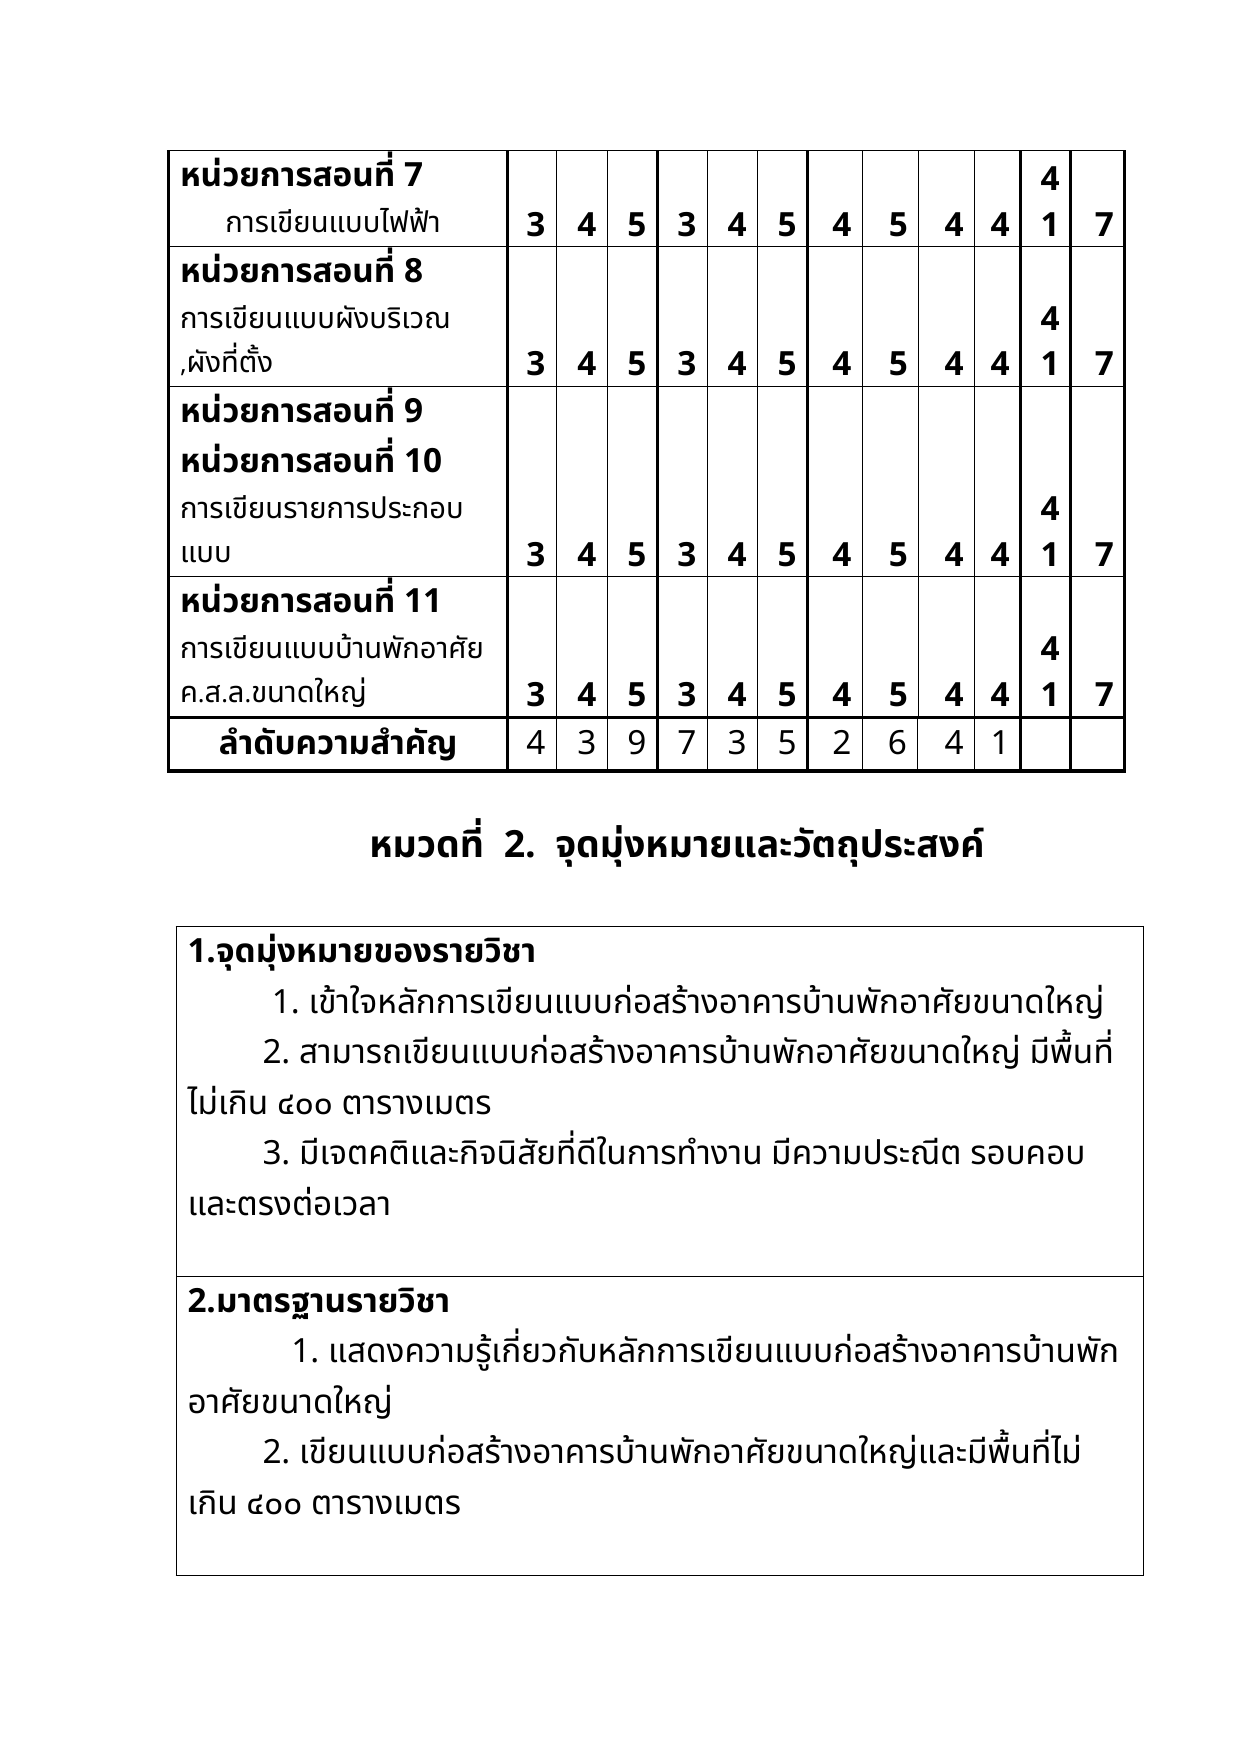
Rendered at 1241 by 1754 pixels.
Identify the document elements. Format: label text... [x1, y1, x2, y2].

table_cell 5 [608, 247, 656, 386]
table_cell 1 [975, 719, 1019, 769]
table_cell 4 [919, 577, 974, 716]
table_cell [1022, 719, 1069, 769]
table_cell 4 [809, 577, 862, 716]
table_cell 5 [758, 719, 806, 769]
table_cell 3 [509, 151, 556, 246]
table_cell ลำดับความสำคัญ [170, 719, 506, 769]
table_cell 4 [975, 247, 1019, 386]
table_cell 3 [557, 719, 607, 769]
table_cell 4 [557, 577, 607, 716]
table_cell 4 [708, 247, 757, 386]
table_header 1.จุดมุ่งหมายของรายวิชา 1. เข้าใจหลักการเขียนแบบก่อสร้างอาคารบ้านพักอาศัยขนาดใหญ่ 2. สามารถเขียนแบบก่อสร้างอาคารบ้านพักอาศัยขนาดใหญ่ มีพื้นที่ไม่เกิน ๔๐๐ ตารางเมตร 3. มีเจตคติและกิจนิสัยที่ดีในการทำงาน มีความประณีต รอบคอบ และตรงต่อเวลา [177, 927, 1143, 1276]
table_cell 5 [863, 387, 918, 576]
table_cell 41 [1022, 247, 1069, 386]
table_cell หน่วยการสอนที่ 9 หน่วยการสอนที่ 10 การเขียนรายการประกอบแบบ [170, 387, 506, 576]
table_cell 9 [608, 719, 656, 769]
table_cell [1072, 719, 1123, 769]
table_cell 4 [708, 387, 757, 576]
table_cell 4 [809, 247, 862, 386]
table_cell 5 [758, 151, 806, 246]
table_cell 4 [809, 387, 862, 576]
table_cell 3 [659, 151, 707, 246]
table_cell 41 [1022, 577, 1069, 716]
table_cell 7 [659, 719, 707, 769]
table_cell 4 [975, 577, 1019, 716]
table_cell 6 [863, 719, 917, 769]
table_cell 3 [659, 577, 707, 716]
table_cell หน่วยการสอนที่ 11 การเขียนแบบบ้านพักอาศัย ค.ส.ล.ขนาดใหญ่ [170, 577, 506, 716]
table_cell 3 [708, 719, 757, 769]
table_cell 4 [975, 387, 1019, 576]
table_cell 7 [1072, 247, 1123, 386]
table_cell 2.มาตรฐานรายวิชา 1. แสดงความรู้เกี่ยวกับหลักการเขียนแบบก่อสร้างอาคารบ้านพักอาศัยขนาดใหญ่ 2. เขียนแบบก่อสร้างอาคารบ้านพักอาศัยขนาดใหญ่และมีพื้นที่ไม่เกิน ๔๐๐ ตารางเมตร [177, 1277, 1143, 1575]
table_cell 5 [758, 577, 806, 716]
table_cell 7 [1072, 577, 1123, 716]
table_cell 4 [708, 151, 757, 246]
table_cell 3 [659, 387, 707, 576]
table_cell 3 [509, 577, 556, 716]
table_cell 3 [659, 247, 707, 386]
text หมวดที่ 2. จุดมุ่งหมายและวัตถุประสงค์ [187, 818, 1167, 875]
table_cell 4 [708, 577, 757, 716]
table_cell 7 [1072, 387, 1123, 576]
table_cell 4 [557, 247, 607, 386]
table_cell 5 [863, 577, 918, 716]
table_cell 4 [918, 719, 974, 769]
table_cell 5 [758, 387, 806, 576]
table_cell 3 [509, 247, 556, 386]
table_cell 4 [919, 247, 974, 386]
table_cell 41 [1022, 151, 1069, 246]
table_cell 41 [1022, 387, 1069, 576]
table_cell 4 [509, 719, 556, 769]
table_cell 5 [608, 151, 656, 246]
table_cell 3 [509, 387, 556, 576]
table_cell 4 [557, 387, 607, 576]
table_cell 4 [809, 151, 862, 246]
table_cell 5 [608, 577, 656, 716]
table_cell 2 [809, 719, 862, 769]
table_cell 5 [863, 247, 918, 386]
table_cell 4 [919, 387, 974, 576]
table_cell 5 [758, 247, 806, 386]
table_cell 4 [919, 151, 974, 246]
table_cell หน่วยการสอนที่ 7 การเขียนแบบไฟฟ้า [170, 151, 506, 246]
table_cell 5 [608, 387, 656, 576]
table_cell 5 [863, 151, 918, 246]
table_cell 4 [557, 151, 607, 246]
table_cell 7 [1072, 151, 1123, 246]
table_cell หน่วยการสอนที่ 8 การเขียนแบบผังบริเวณ ,ผังที่ตั้ง [170, 247, 506, 386]
table_cell 4 [975, 151, 1019, 246]
